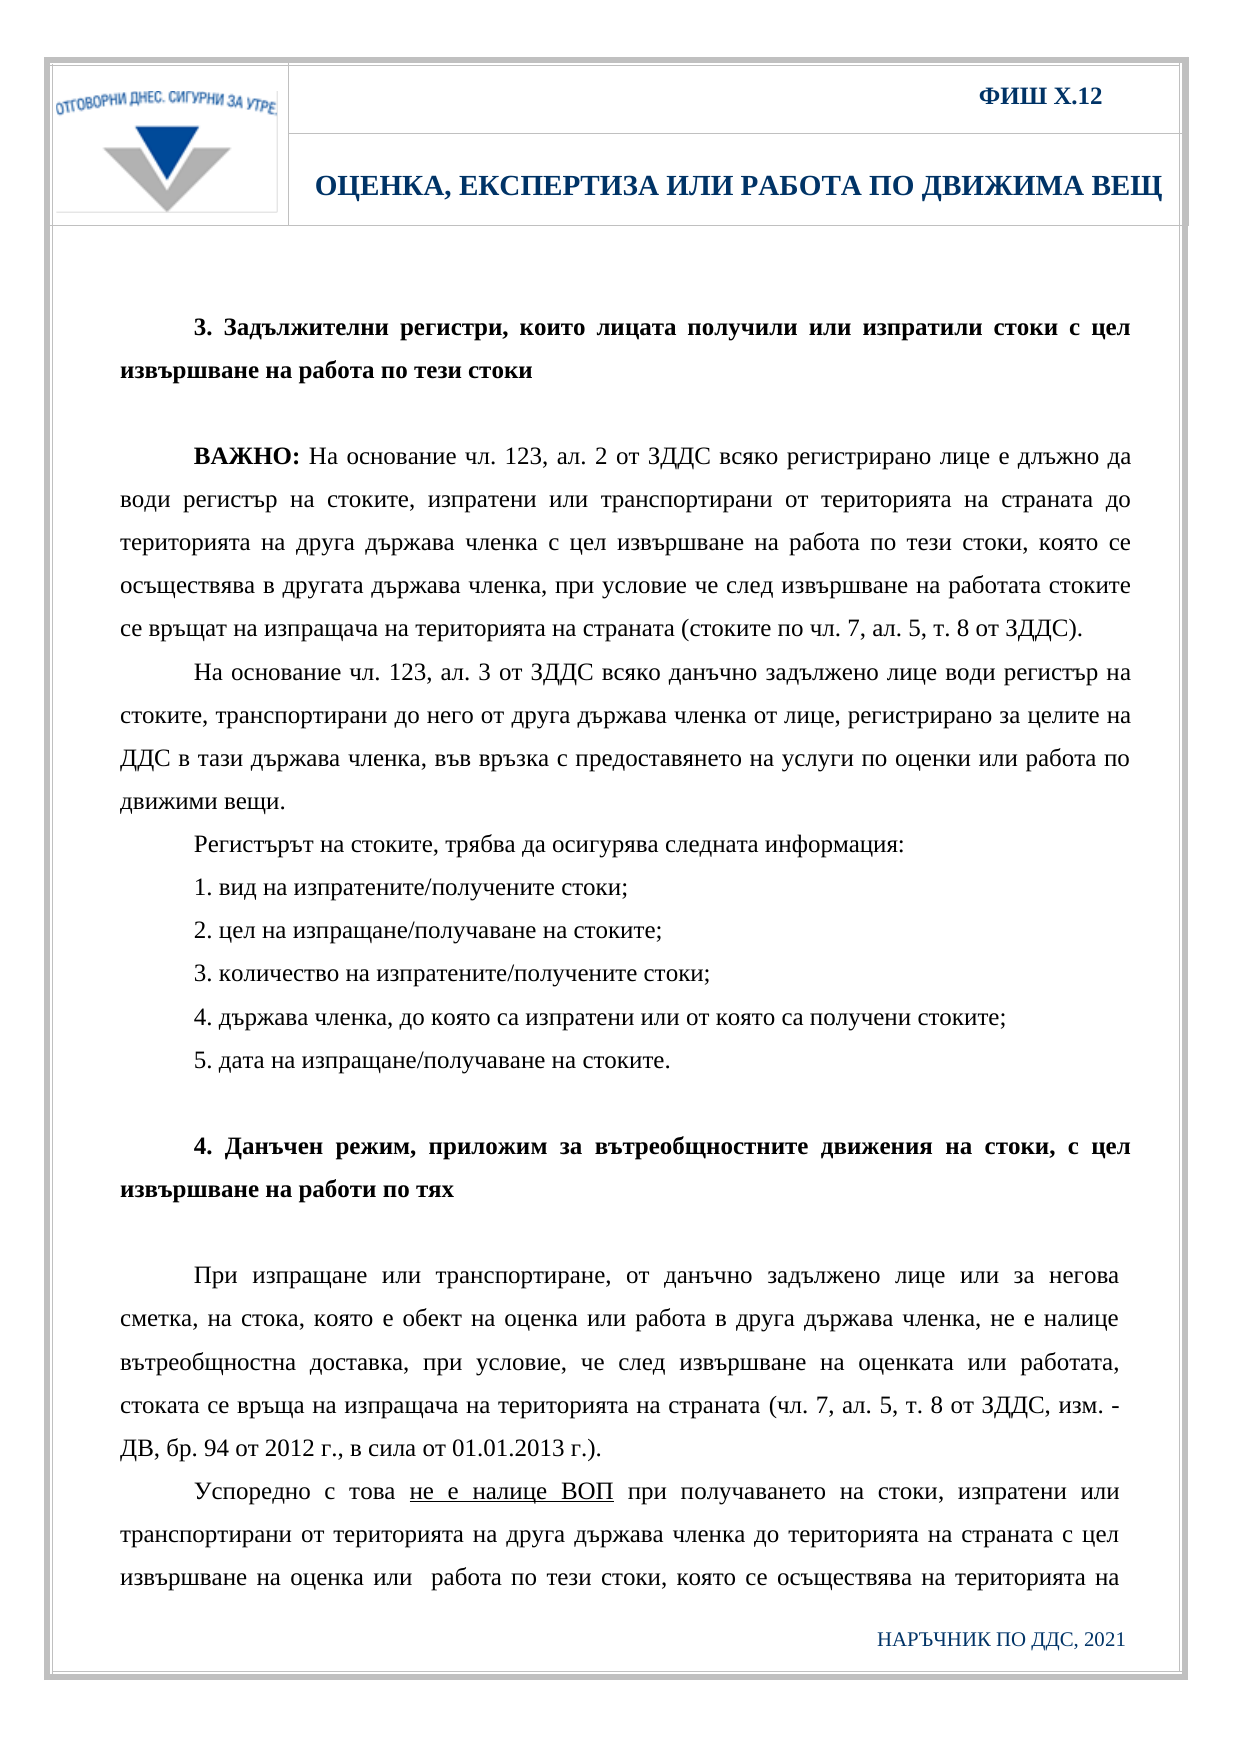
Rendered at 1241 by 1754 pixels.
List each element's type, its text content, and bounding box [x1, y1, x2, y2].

text 2. цел на изпращане/получаване на стоките; [120, 915, 1132, 944]
text ВАЖНО: На основание чл. 123, ал. 2 от ЗДДС всяко регистрирано лице е длъжно да води регистър на стоките, изпратени или транспортирани от територията на страната до територията на друга държава членка с цел извършване на работа по тези стоки, която се осъществява в другата държава членка, при условие че след извършване на работата стоките се връщат на изпращача на територията на страната (стоките по чл. 7, ал. 5, т. 8 от ЗДДС). [120, 441, 1132, 642]
text 4. държава членка, до която са изпратени или от която са получени стоките; [120, 1002, 1132, 1030]
text При изпращане или транспортиране, от данъчно задължено лице или за негова сметка, на стока, която е обект на оценка или работа в друга държава членка, не е налице вътреобщностна доставка, при условие, че след извършване на оценката или работата, стоката се връща на изпращача на територията на страната (чл. 7, ал. 5, т. 8 от ЗДДС, изм. - ДВ, бр. 94 от 2012 г., в сила от 01.01.2013 г.). [120, 1260, 1120, 1462]
text 3. Задължителни регистри, които лицата получили или изпратили стоки с цел извършване на работа по тези стоки [120, 312, 1132, 383]
text Регистърът на стоките, трябва да осигурява следната информация: [120, 829, 1132, 858]
text На основание чл. 123, ал. 3 от ЗДДС всяко данъчно задължено лице води регистър на стоките, транспортирани до него от друга държава членка от лице, регистрирано за целите на ДДС в тази държава членка, във връзка с предоставянето на услуги по оценки или работа по движими вещи. [120, 657, 1132, 815]
text 3. количество на изпратените/получените стоки; [120, 958, 1132, 987]
text 4. Данъчен режим, приложим за вътреобщностните движения на стоки, с цел извършване на работи по тях [120, 1131, 1132, 1203]
text 1. вид на изпратените/получените стоки; [120, 872, 1132, 901]
text 5. дата на изпращане/получаване на стоките. [120, 1045, 1132, 1073]
picture [56, 91, 278, 214]
